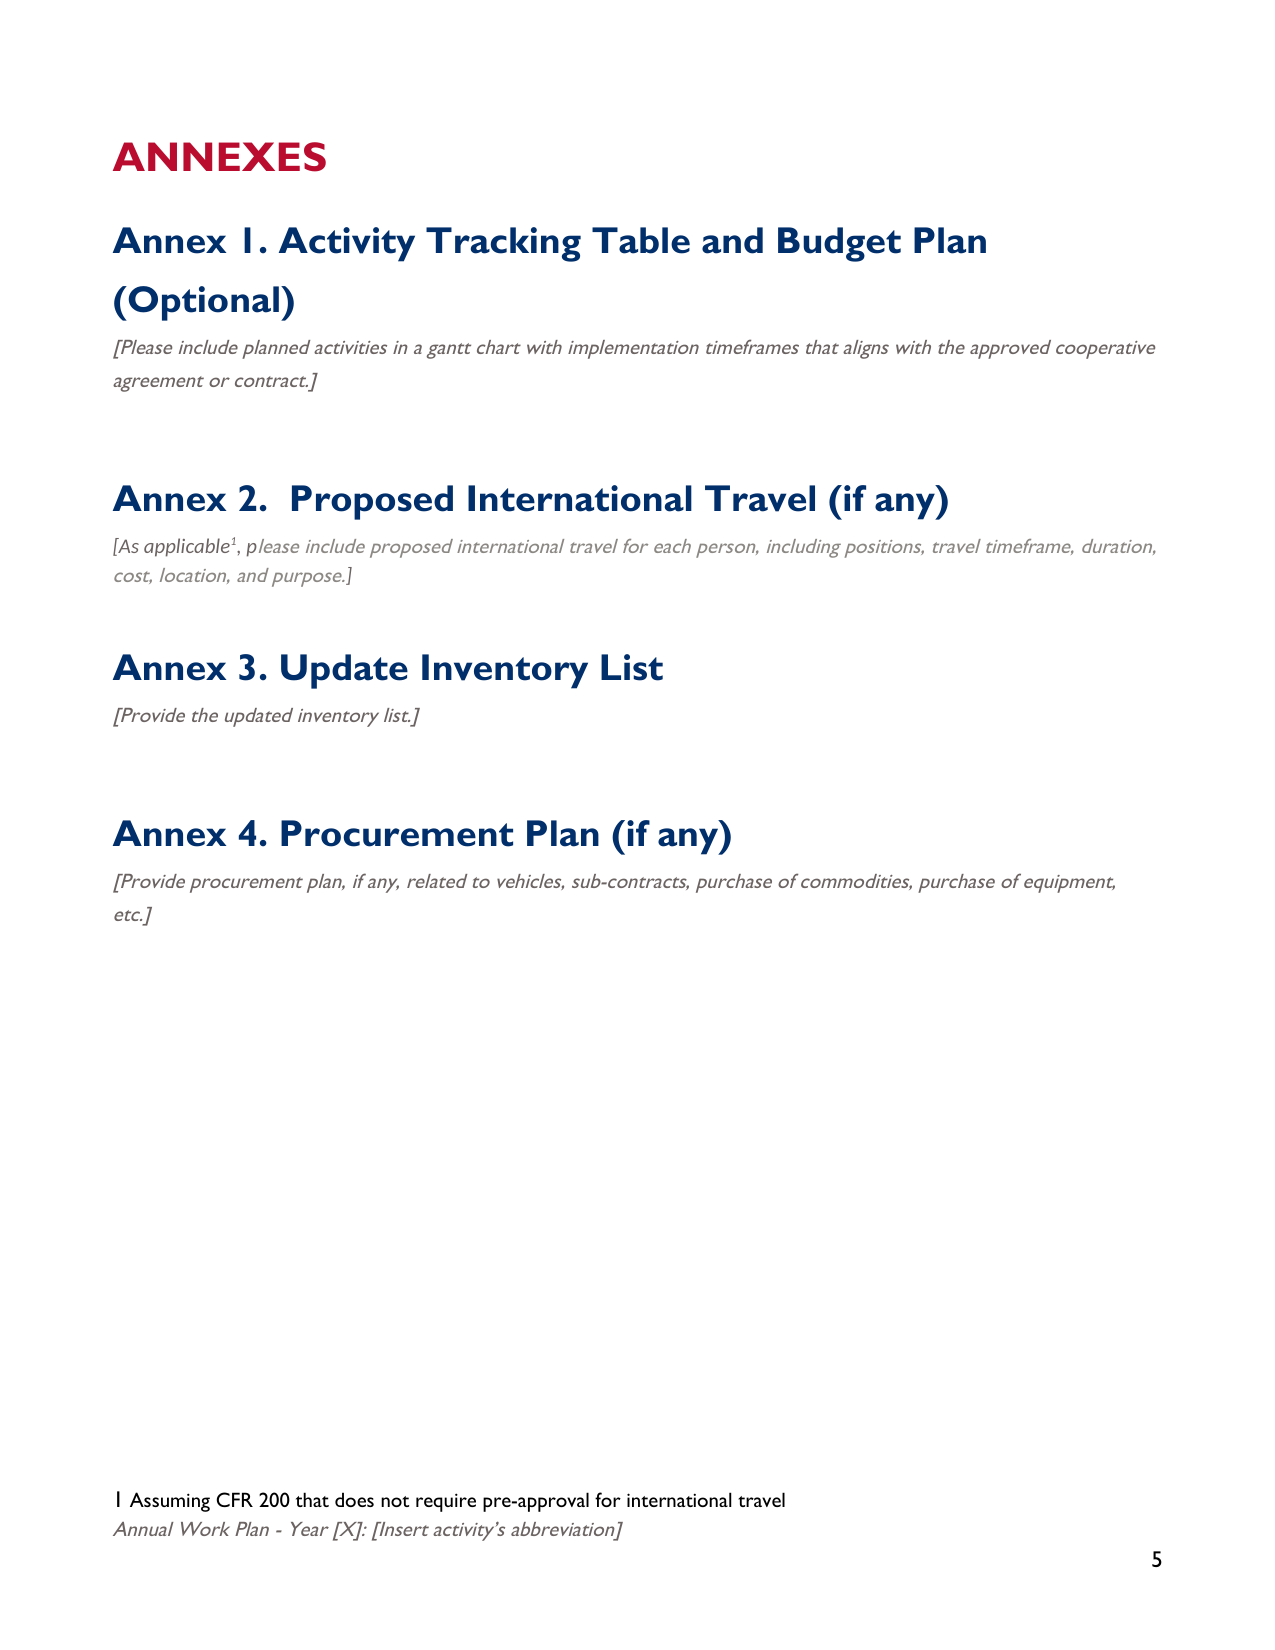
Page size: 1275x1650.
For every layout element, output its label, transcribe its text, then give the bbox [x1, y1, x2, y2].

subtitle ANNEXES [112, 127, 1162, 185]
subtitle Annex 4. Procurement Plan (if any) [112, 807, 1162, 859]
subtitle [As applicable, please include proposed international travel for each person, including positions, travel timeframe, duration, cost, location, and purpose.] [112, 532, 1162, 589]
subtitle [Provide procurement plan, if any, related to vehicles, sub-contracts, purchase of commodities, purchase of equipment, etc.] [112, 866, 1162, 928]
subtitle Annex 3. Update Inventory List [112, 641, 1162, 693]
subtitle Annex 2. Proposed International Travel (if any) [112, 472, 1162, 524]
subtitle [Provide the updated inventory list.] [112, 701, 1162, 729]
subtitle Annex 1. Activity Tracking Table and Budget Plan (Optional) [112, 214, 1162, 325]
subtitle [Please include planned activities in a gantt chart with implementation timeframes that aligns with the approved cooperative agreement or contract.] [112, 333, 1162, 395]
